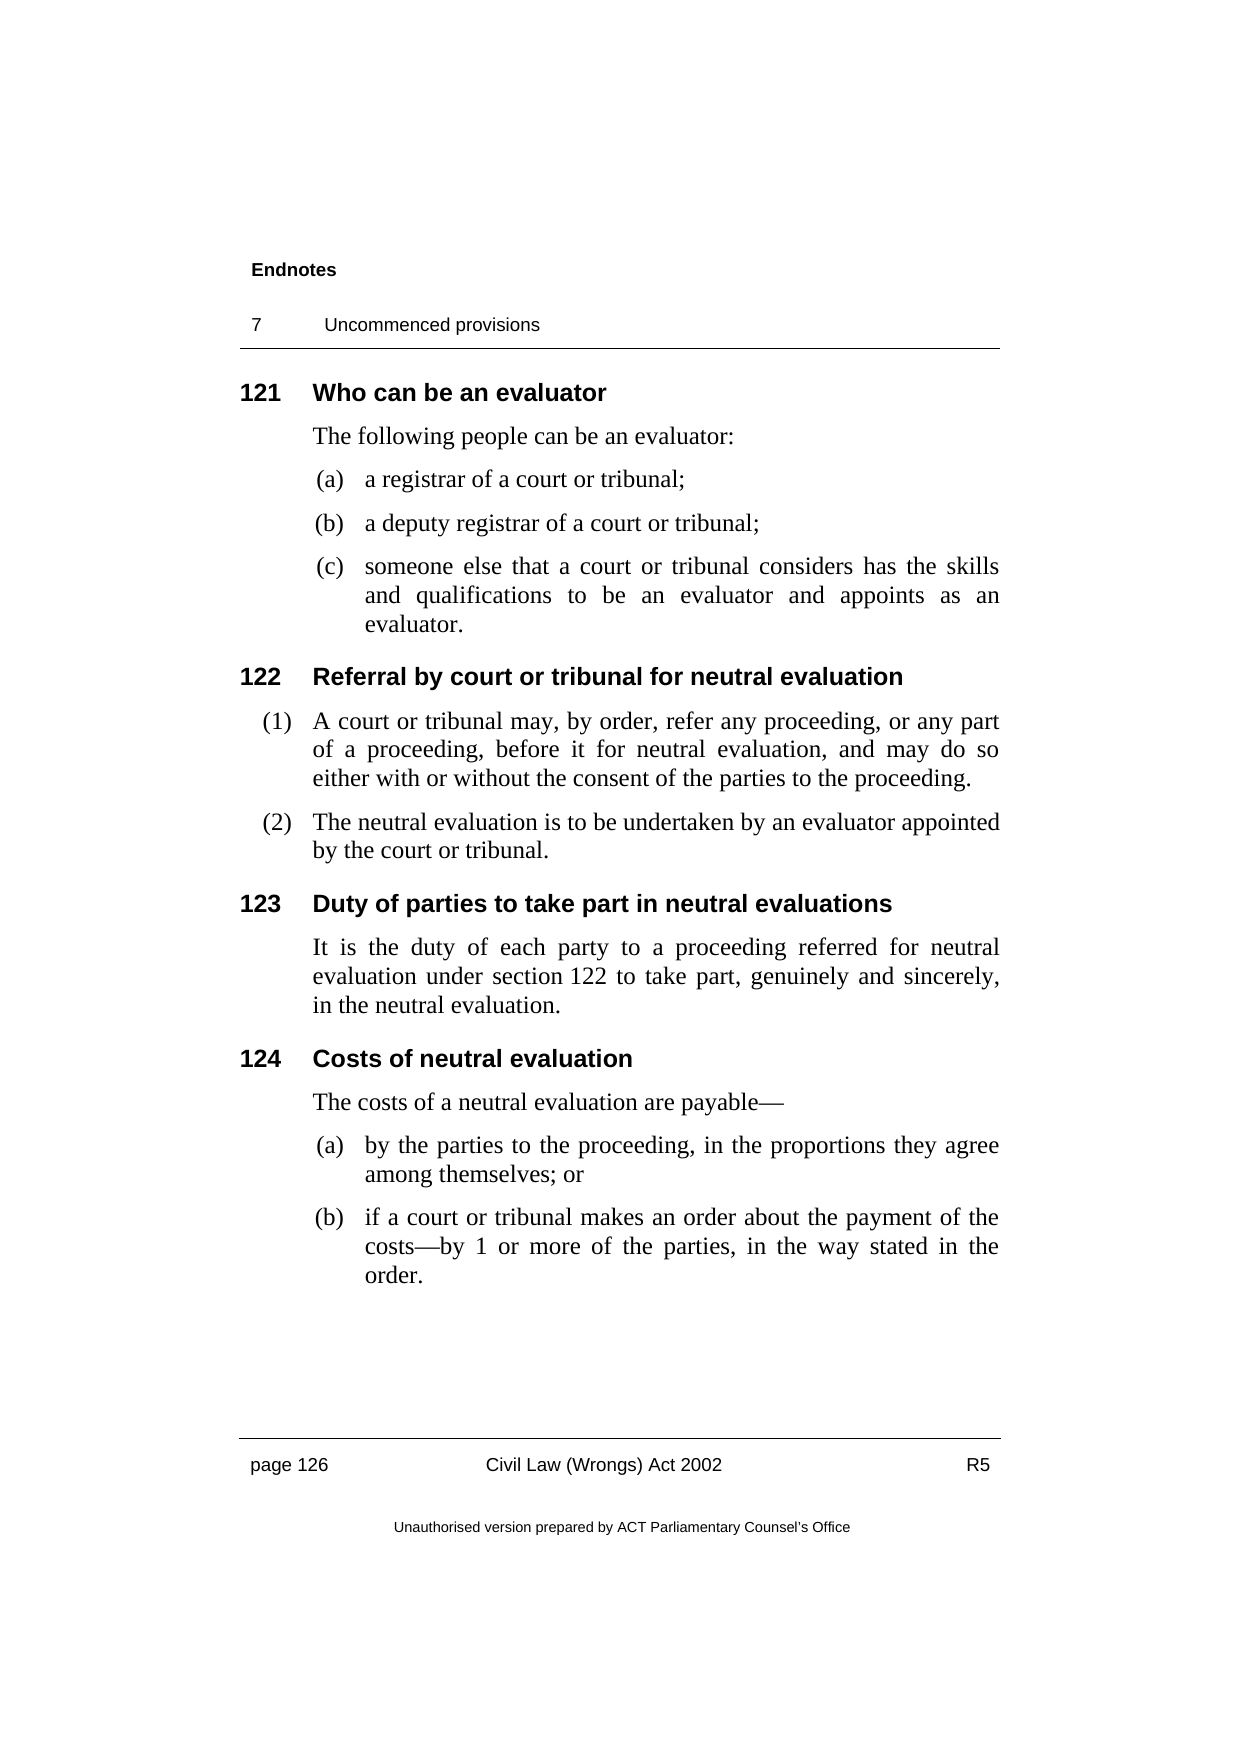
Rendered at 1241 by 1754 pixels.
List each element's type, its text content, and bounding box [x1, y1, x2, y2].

text (b) a deputy registrar of a court or tribunal; [239, 508, 1001, 537]
text (1) A court or tribunal may, by order, refer any proceeding, or any part of a proceeding, before it for neutral evaluation, and may do so either with or without the consent of the parties to the proceeding. [239, 706, 1001, 792]
text The costs of a neutral evaluation are payable— [312, 1087, 1001, 1116]
text (c) someone else that a court or tribunal considers has the skills and qualifications to be an evaluator and appoints as an evaluator. [239, 551, 1001, 637]
text (2) The neutral evaluation is to be undertaken by an evaluator appointed by the court or tribunal. [239, 807, 1001, 864]
text The following people can be an evaluator: [312, 421, 1001, 450]
text 121 Who can be an evaluator [239, 378, 1001, 407]
text (a) by the parties to the proceeding, in the proportions they agree among themselves; or [239, 1130, 1001, 1188]
text (a) a registrar of a court or tribunal; [239, 464, 1001, 493]
text 122 Referral by court or tribunal for neutral evaluation [239, 662, 1001, 691]
text (b) if a court or tribunal makes an order about the payment of the costs—by 1 or more of the parties, in the way stated in the order. [239, 1202, 1001, 1289]
text It is the duty of each party to a proceeding referred for neutral evaluation under section 122 to take part, genuinely and sincerely, in the neutral evaluation. [312, 932, 1001, 1019]
text 123 Duty of parties to take part in neutral evaluations [239, 889, 1001, 918]
text 124 Costs of neutral evaluation [239, 1044, 1001, 1072]
